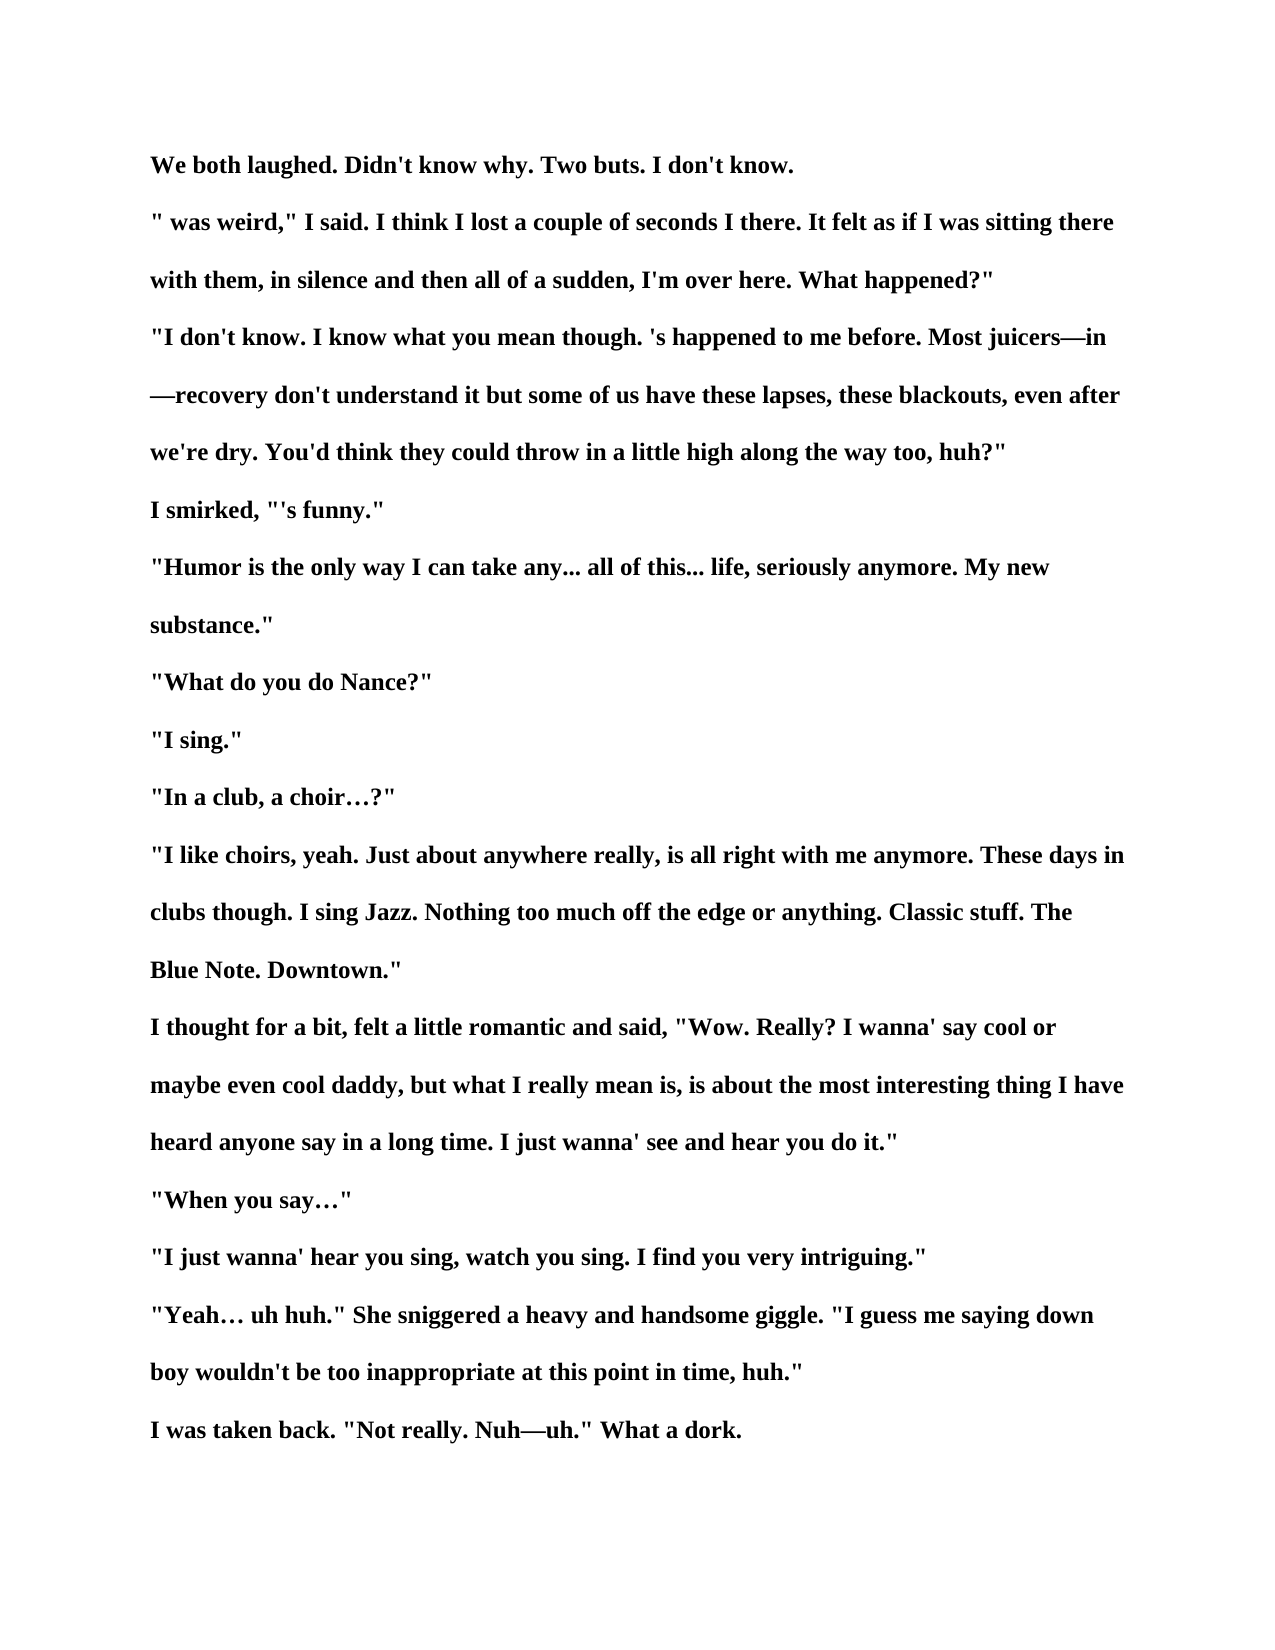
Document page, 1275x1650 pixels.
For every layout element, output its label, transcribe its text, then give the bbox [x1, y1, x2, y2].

text I was taken back. "Not really. Nuh—uh." What a dork. [150, 1415, 1125, 1444]
text I smirked, "'s funny." [150, 495, 1125, 524]
text We both laughed. Didn't know why. Two buts. I don't know. [150, 150, 1125, 179]
text "Yeah… uh huh." She sniggered a heavy and handsome giggle. "I guess me saying down boy wouldn't be too inappropriate at this point in time, huh." [150, 1300, 1125, 1386]
text "In a club, a choir…?" [150, 782, 1125, 811]
text I thought for a bit, felt a little romantic and said, "Wow. Really? I wanna' say cool or maybe even cool daddy, but what I really mean is, is about the most interesting thing I have heard anyone say in a long time. I just wanna' see and hear you do it." [150, 1012, 1125, 1156]
text "What do you do Nance?" [150, 667, 1125, 696]
text "I like choirs, yeah. Just about anywhere really, is all right with me anymore. These days in clubs though. I sing Jazz. Nothing too much off the edge or anything. Classic stuff. The Blue Note. Downtown." [150, 840, 1125, 984]
text " was weird," I said. I think I lost a couple of seconds I there. It felt as if I was sitting there with them, in silence and then all of a sudden, I'm over here. What happened?" [150, 207, 1125, 294]
text "Humor is the only way I can take any... all of this... life, seriously anymore. My new substance." [150, 552, 1125, 639]
text "I sing." [150, 725, 1125, 754]
text "When you say…" [150, 1185, 1125, 1214]
text "I don't know. I know what you mean though. 's happened to me before. Most juicers—in—recovery don't understand it but some of us have these lapses, these blackouts, even after we're dry. You'd think they could throw in a little high along the way too, huh?" [150, 322, 1125, 466]
text "I just wanna' hear you sing, watch you sing. I find you very intriguing." [150, 1242, 1125, 1271]
